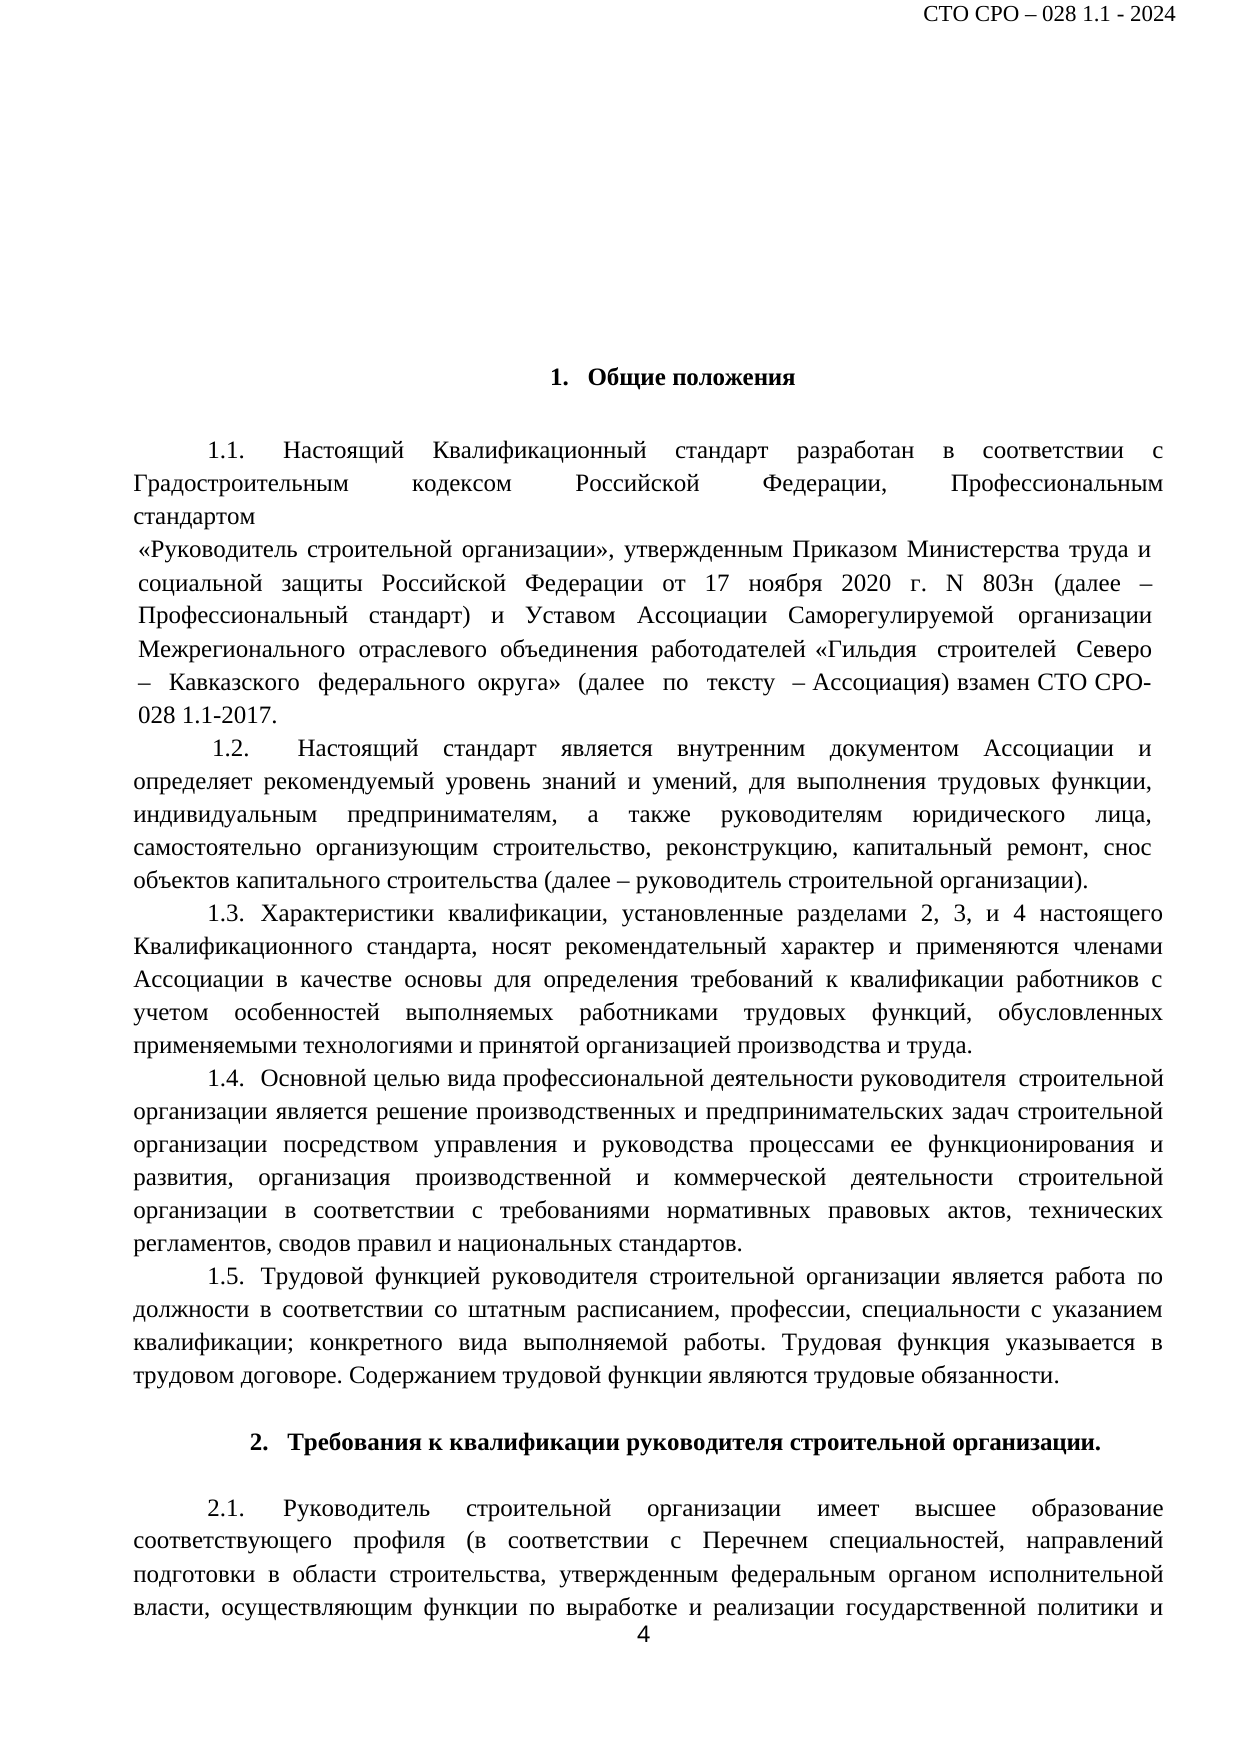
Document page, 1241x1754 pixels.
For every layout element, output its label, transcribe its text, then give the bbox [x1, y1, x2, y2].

list Настоящий стандарт является внутренним документом Ассоциации и определяет рекомендуемый уровень знаний и умений, для выполнения трудовых функции, индивидуальным предпринимателям, а также руководителям юридического лица, самостоятельно организующим строительство, реконструкцию, капитальный ремонт, снос объектов капитального строительства (далее – руководитель строительной организации). [133, 733, 1152, 894]
list Основной целью вида профессиональной деятельности руководителя строительной организации является решение производственных и предпринимательских задач строительной организации посредством управления и руководства процессами ее функционирования и развития, организация производственной и коммерческой деятельности строительной организации в соответствии с требованиями нормативных правовых актов, технических регламентов, сводов правил и национальных стандартов. [133, 1063, 1164, 1257]
subtitle Требования к квалификации руководителя строительной организации. [249, 1427, 1176, 1455]
list Характеристики квалификации, установленные разделами 2, 3, и 4 настоящего Квалификационного стандарта, носят рекомендательный характер и применяются членами Ассоциации в качестве основы для определения требований к квалификации работников с учетом особенностей выполняемых работниками трудовых функций, обусловленных применяемыми технологиями и принятой организацией производства и труда. [133, 898, 1164, 1059]
list «Руководитель строительной организации», утвержденным Приказом Министерства труда и социальной защиты Российской Федерации от 17 ноября 2020 г. N 803н (далее – Профессиональный стандарт) и Уставом Ассоциации Саморегулируемой организации Межрегионального отраслевого объединения работодателей «Гильдия строителей Северо – Кавказского федерального округа» (далее по тексту – Ассоциация) взамен СТО СРО- 028 1.1-2017. [138, 534, 1152, 728]
list Настоящий Квалификационный стандарт разработан в соответствии с Градостроительным кодексом Российской Федерации, Профессиональным стандартом [133, 435, 1163, 530]
subtitle Общие положения [550, 362, 1176, 391]
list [133, 1493, 1164, 1620]
list Трудовой функцией руководителя строительной организации является работа по должности в соответствии со штатным расписанием, профессии, специальности с указанием квалификации; конкретного вида выполняемой работы. Трудовая функция указывается в трудовом договоре. Содержанием трудовой функции являются трудовые обязанности. [133, 1261, 1164, 1389]
